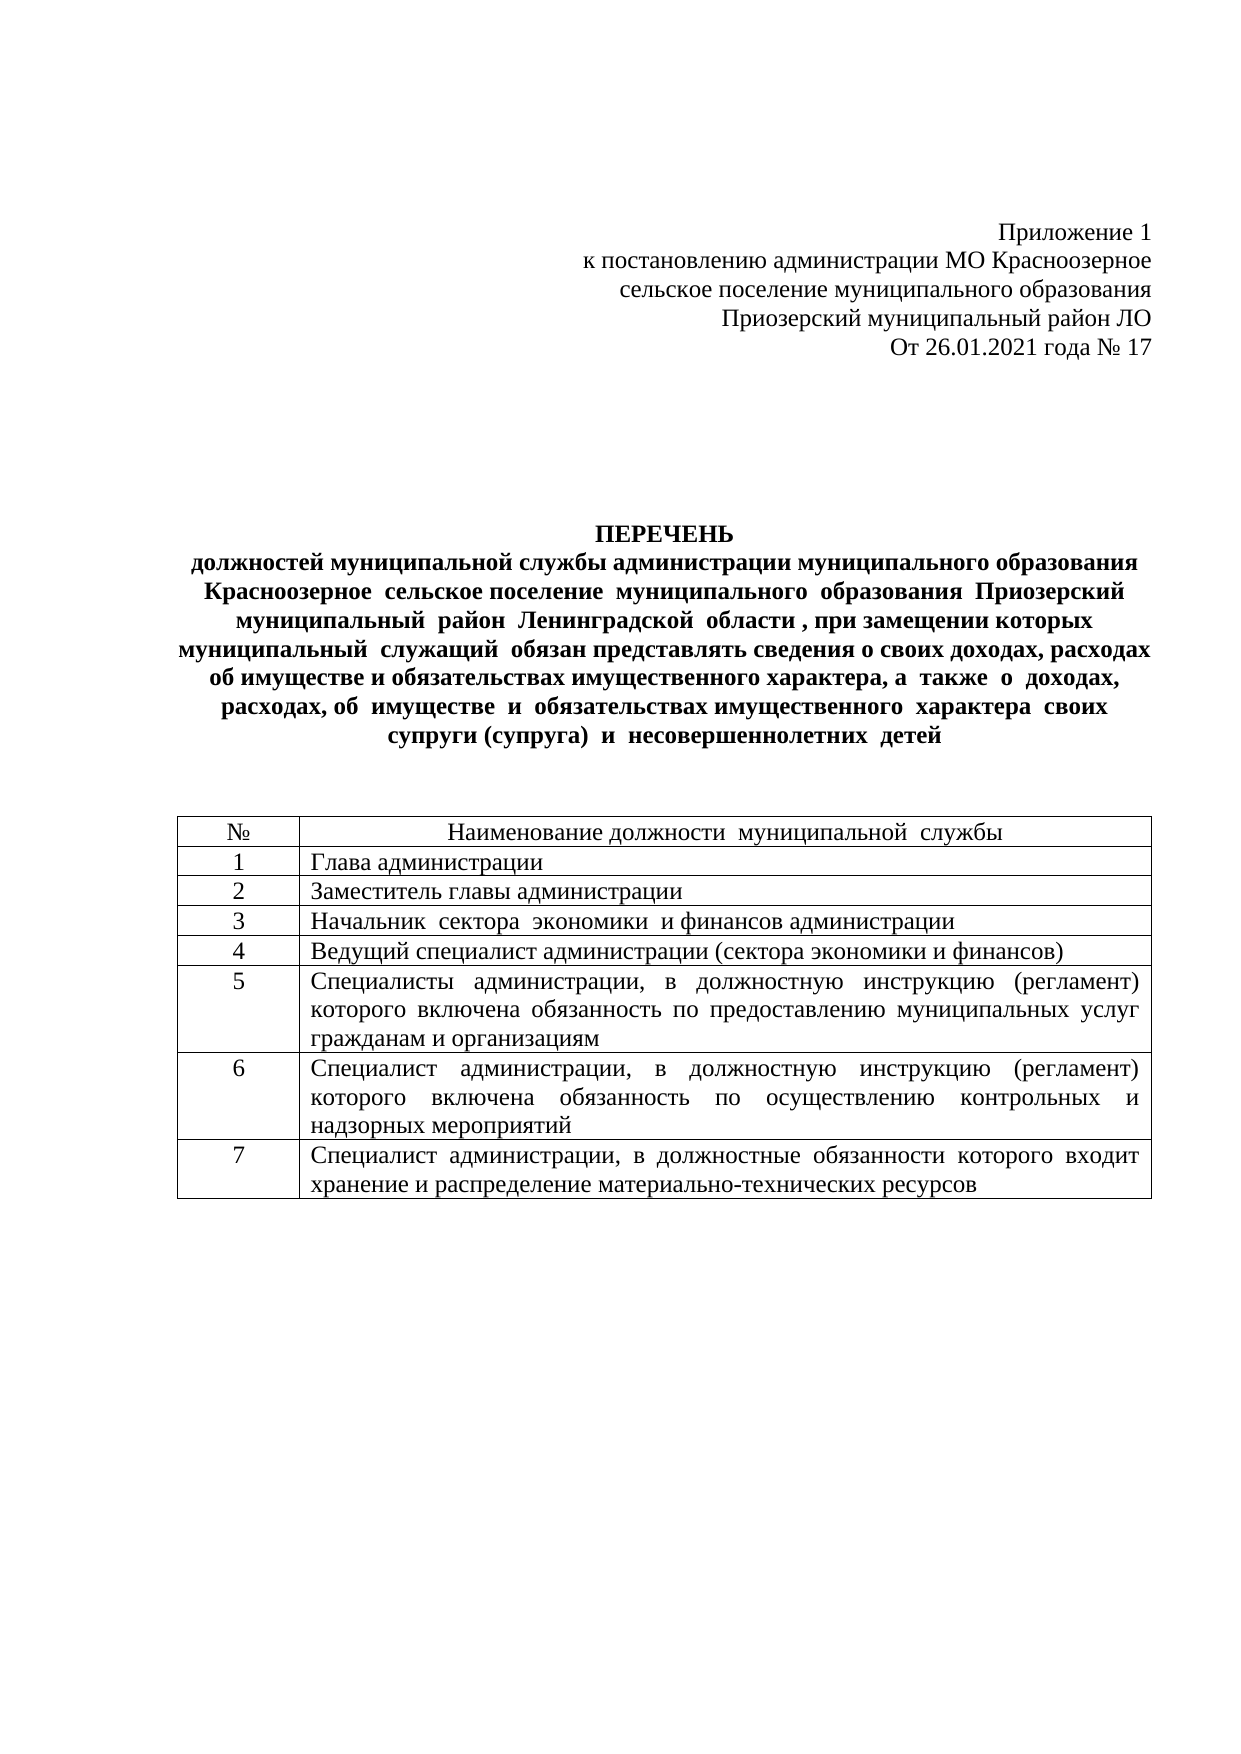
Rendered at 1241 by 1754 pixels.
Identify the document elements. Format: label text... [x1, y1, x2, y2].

table_cell Глава администрации [300, 847, 1151, 875]
table_cell 3 [178, 906, 299, 935]
table_cell 2 [178, 876, 299, 905]
text Приложение 1 [177, 217, 1152, 246]
table_cell 1 [178, 847, 299, 875]
text Приозерский муниципальный район ЛО [177, 303, 1152, 332]
table_cell Ведущий специалист администрации (сектора экономики и финансов) [300, 936, 1151, 965]
text к постановлению администрации МО Красноозерное [177, 246, 1152, 274]
table_cell Специалист администрации, в должностную инструкцию (регламент) которого включена обязанность по осуществлению контрольных и надзорных мероприятий [300, 1053, 1151, 1139]
text должностей муниципальной службы администрации муниципального образования Красноозерное сельское поселение муниципального образования Приозерский муниципальный район Ленинградской области , при замещении которых муниципальный служащий обязан представлять сведения о своих доходах, расходах об имуществе и обязательствах имущественного характера, а также о доходах, расходах, об имуществе и обязательствах имущественного характера своих супруги (супруга) и несовершеннолетних детей [177, 547, 1152, 749]
table_cell Специалисты администрации, в должностную инструкцию (регламент) которого включена обязанность по предоставлению муниципальных услуг гражданам и организациям [300, 966, 1151, 1052]
table_cell 5 [178, 966, 299, 1052]
table_cell 4 [178, 936, 299, 965]
table_cell 6 [178, 1053, 299, 1139]
table_cell Специалист администрации, в должностные обязанности которого входит хранение и распределение материально-технических ресурсов [300, 1140, 1151, 1198]
text ПЕРЕЧЕНЬ [177, 519, 1152, 547]
table_header Наименование должности муниципальной службы [300, 817, 1151, 846]
table_header № [178, 817, 299, 846]
table_cell 7 [178, 1140, 299, 1198]
text От 26.01.2021 года № 17 [177, 332, 1152, 361]
table_cell Начальник сектора экономики и финансов администрации [300, 906, 1151, 935]
text сельское поселение муниципального образования [177, 274, 1152, 303]
table_cell Заместитель главы администрации [300, 876, 1151, 905]
